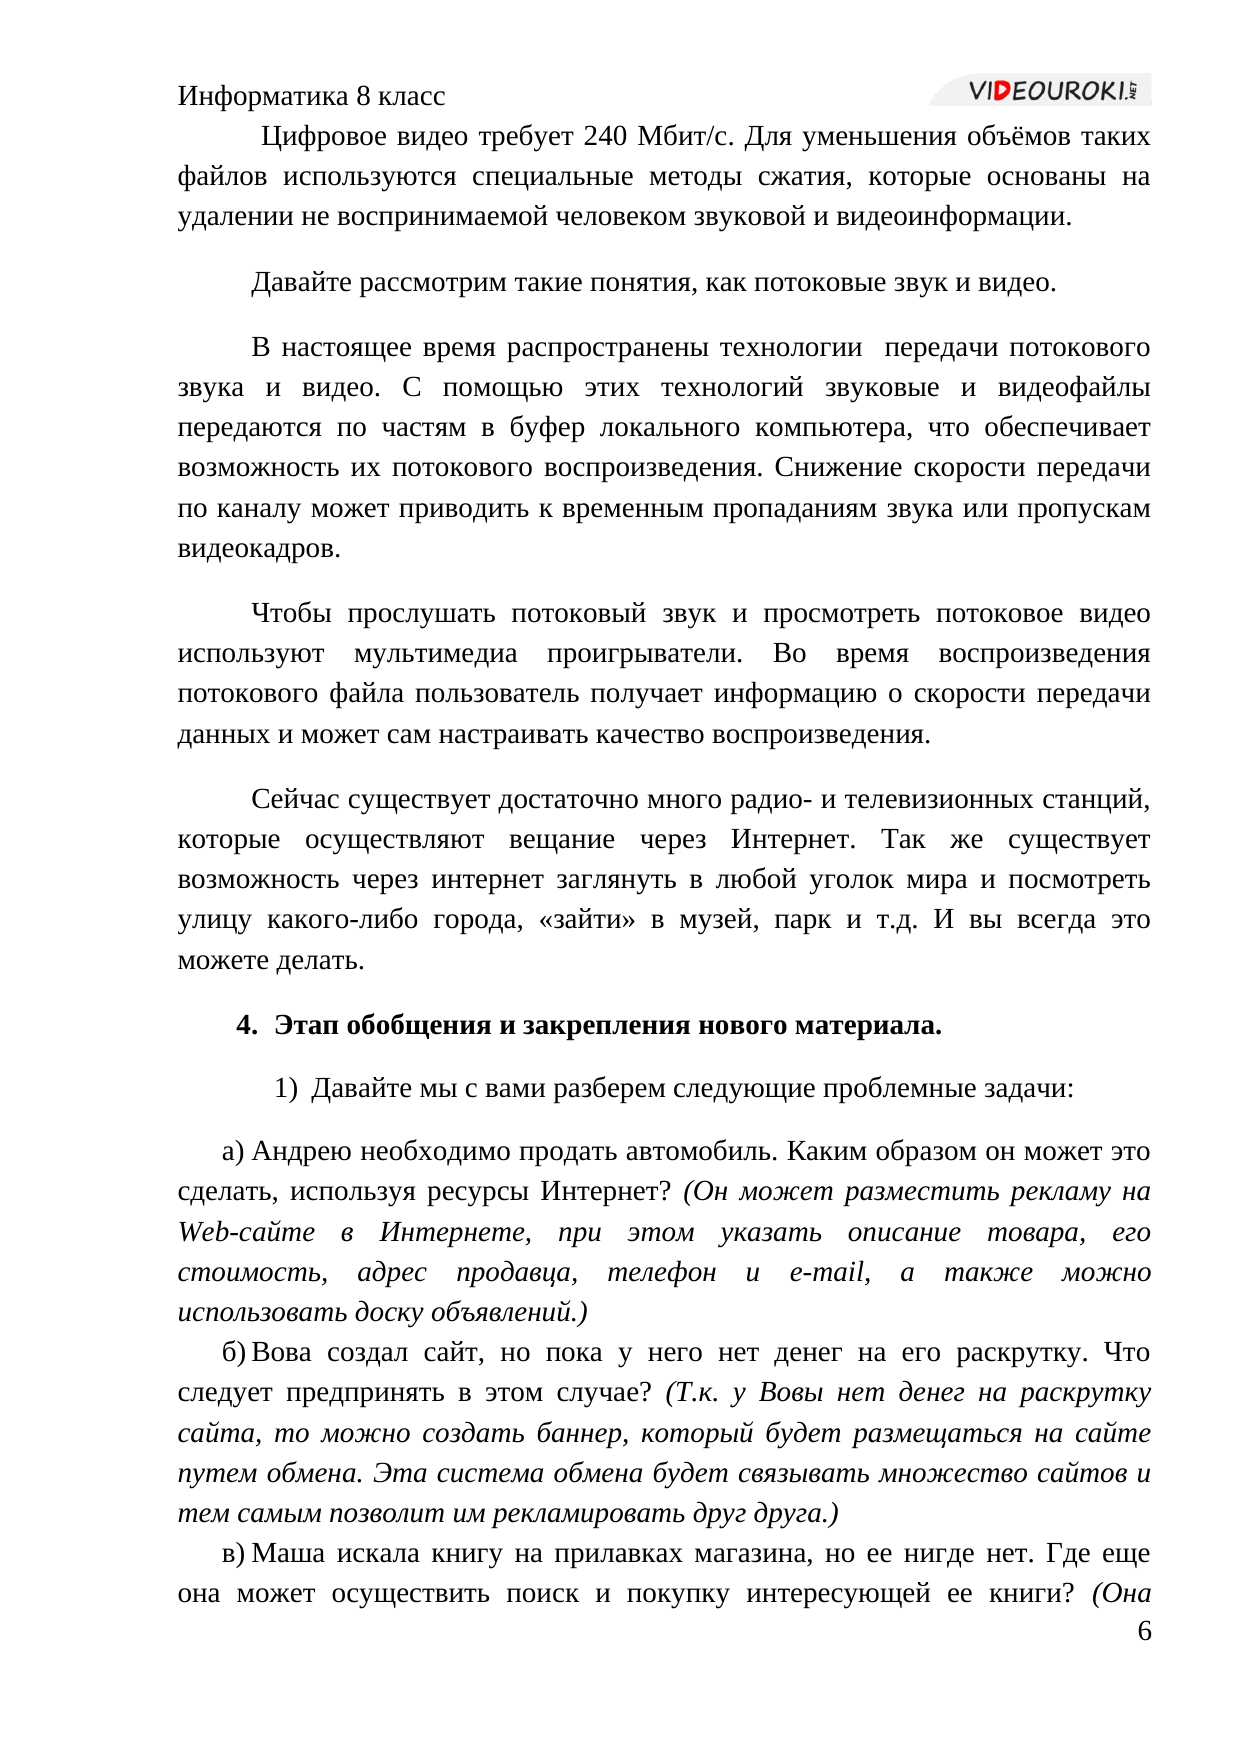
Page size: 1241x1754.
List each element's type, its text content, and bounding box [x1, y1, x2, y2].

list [177, 1535, 1152, 1609]
list Этап обобщения и закрепления нового материала. [236, 1007, 1152, 1041]
list Вова создал сайт, но пока у него нет денег на его раскрутку. Что следует предпринять в этом случае? (Т.к. у Вовы нет денег на раскрутку сайта, то можно создать баннер, который будет размещаться на сайте путем обмена. Эта система обмена будет связывать множество сайтов и тем самым позволит им рекламировать друг друга.) [177, 1334, 1152, 1529]
text Цифровое видео требует 240 Мбит/с. Для уменьшения объёмов таких файлов используются специальные методы сжатия, которые основаны на удалении не воспринимаемой человеком звуковой и видеоинформации. [177, 118, 1152, 232]
text В настоящее время распространены технологии передачи потокового звука и видео. С помощью этих технологий звуковые и видеофайлы передаются по частям в буфер локального компьютера, что обеспечивает возможность их потокового воспроизведения. Снижение скорости передачи по каналу может приводить к временным пропаданиям звука или пропускам видеокадров. [177, 329, 1152, 563]
list Давайте мы с вами разберем следующие проблемные задачи: [274, 1070, 1152, 1104]
text Сейчас существует достаточно много радио- и телевизионных станций, которые осуществляют вещание через Интернет. Так же существует возможность через интернет заглянуть в любой уголок мира и посмотреть улицу какого-либо города, «зайти» в музей, парк и т.д. И вы всегда это можете делать. [177, 781, 1152, 975]
text Давайте рассмотрим такие понятия, как потоковые звук и видео. [177, 264, 1152, 297]
text Чтобы прослушать потоковый звук и просмотреть потоковое видео используют мультимедиа проигрыватели. Во время воспроизведения потокового файла пользователь получает информацию о скорости передачи данных и может сам настраивать качество воспроизведения. [177, 595, 1152, 749]
list Андрею необходимо продать автомобиль. Каким образом он может это сделать, используя ресурсы Интернет? (Он может разместить рекламу на Web-сайте в Интернете, при этом указать описание товара, его стоимость, адрес продавца, телефон и e-mail, а также можно использовать доску объявлений.) [177, 1133, 1152, 1328]
picture [928, 73, 1152, 106]
